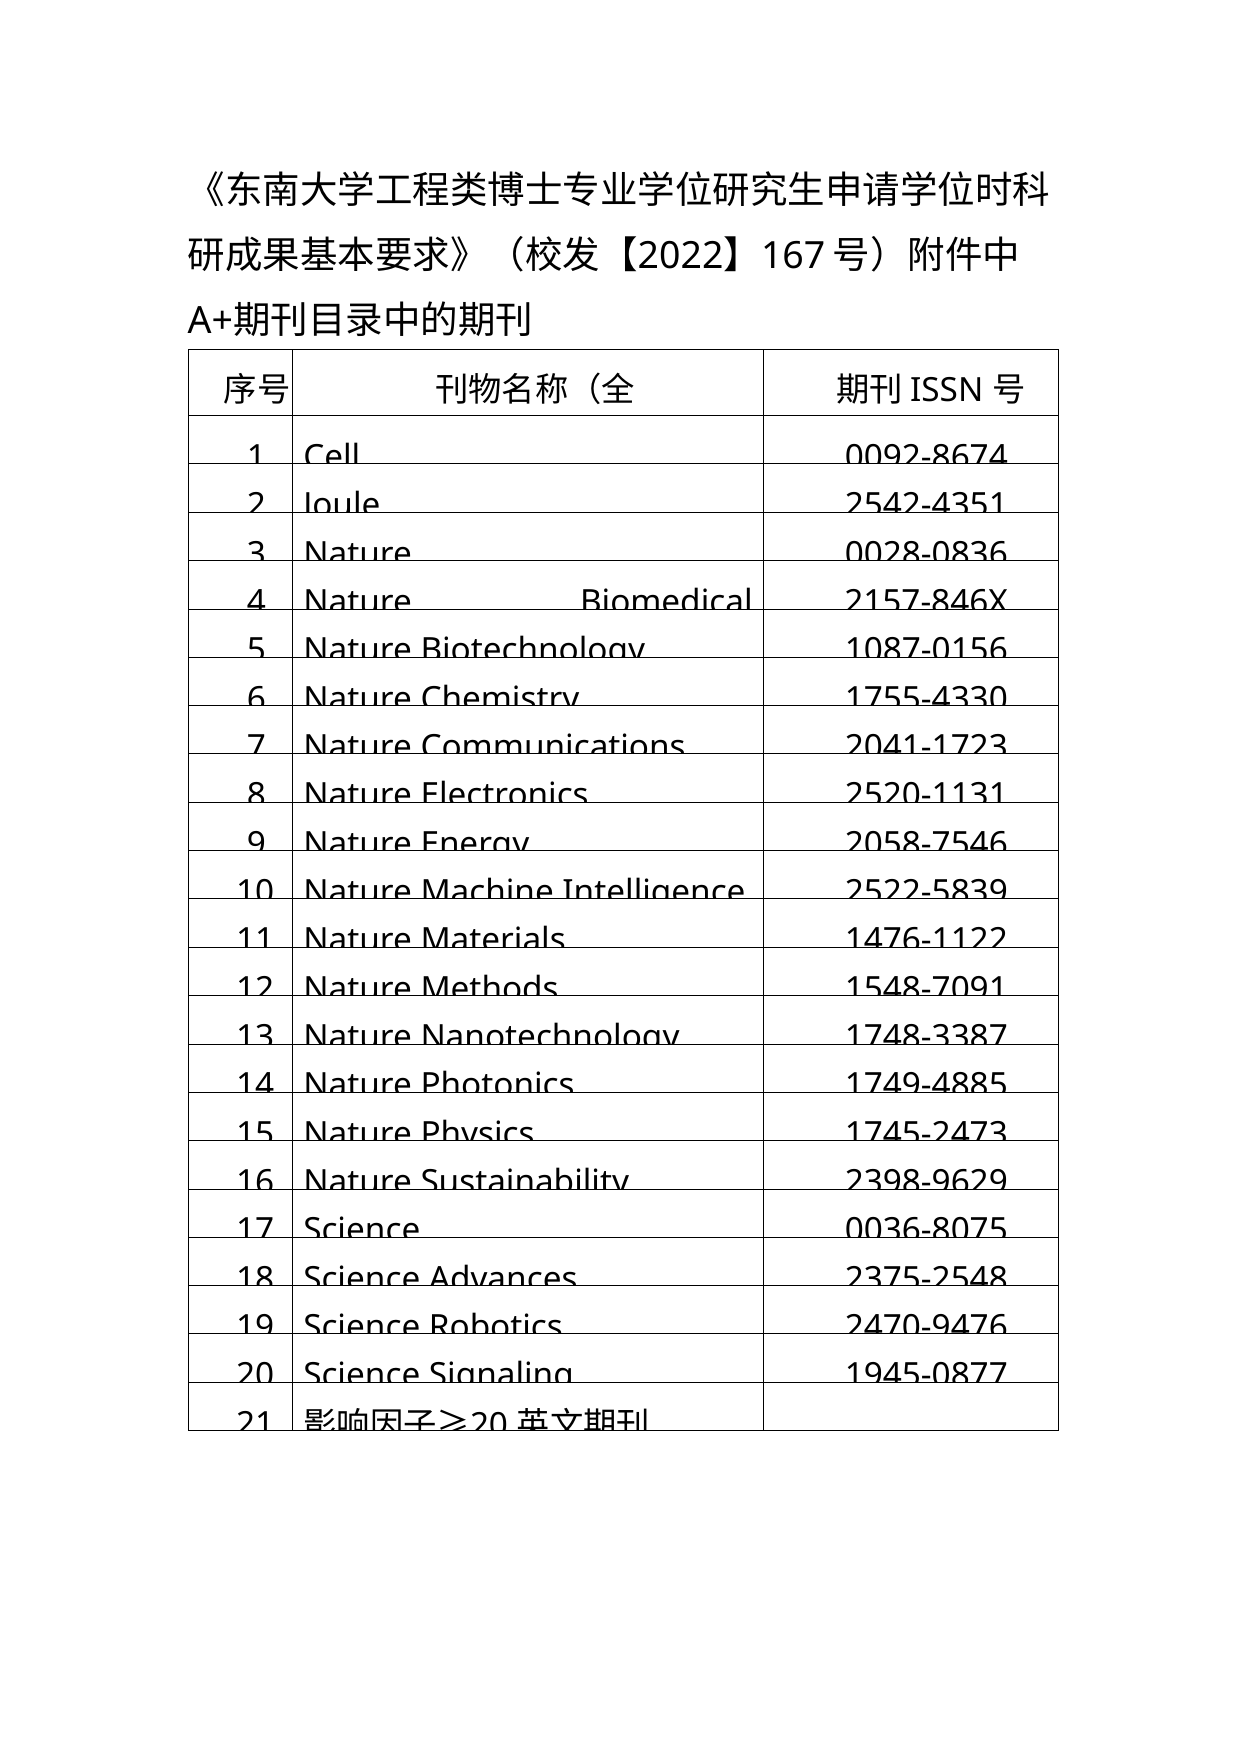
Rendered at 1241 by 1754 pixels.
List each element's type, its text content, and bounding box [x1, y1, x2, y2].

table_header 序号 [189, 350, 292, 415]
table_cell 19 [189, 1286, 292, 1333]
table_cell 1945-0877 [764, 1334, 1058, 1382]
table_cell 15 [189, 1093, 292, 1140]
table_cell Nature Electronics [293, 754, 763, 802]
table_cell 2041-1723 [764, 706, 1058, 753]
table_cell [764, 1383, 1058, 1430]
table_cell 2157-846X [764, 561, 1058, 608]
table_header 刊物名称（全称） [293, 350, 763, 415]
table_cell Nature Materials [293, 899, 763, 947]
table_cell 21 [189, 1383, 292, 1430]
table_cell 2522-5839 [764, 851, 1058, 898]
table_cell 10 [189, 851, 292, 898]
table_cell 0028-0836 [764, 513, 1058, 560]
table_cell Science Robotics [293, 1286, 763, 1333]
table_cell Joule [293, 464, 763, 512]
table_cell 12 [189, 948, 292, 995]
table_cell 2398-9629 [764, 1141, 1058, 1188]
table_cell Cell [293, 416, 763, 463]
table_cell 4 [189, 561, 292, 608]
table_cell Nature [293, 513, 763, 560]
table_cell 1748-3387 [764, 996, 1058, 1043]
table_cell Nature Machine Intelligence [293, 851, 763, 898]
table_cell 7 [189, 706, 292, 753]
table_cell 5 [189, 610, 292, 657]
table_cell 影响因子≥20 英文期刊 [293, 1383, 763, 1430]
table_cell 1745-2473 [764, 1093, 1058, 1140]
table_cell Nature Photonics [293, 1045, 763, 1092]
table_cell Nature Biotechnology [293, 610, 763, 657]
table_cell 2470-9476 [764, 1286, 1058, 1333]
table_cell 2 [189, 464, 292, 512]
table_cell 1548-7091 [764, 948, 1058, 995]
table_cell 1 [189, 416, 292, 463]
table_cell Nature Chemistry [293, 658, 763, 705]
table_cell 9 [189, 803, 292, 850]
table_cell 14 [189, 1045, 292, 1092]
text 《东南大学工程类博士专业学位研究生申请学位时科研成果基本要求》（校发【2022】167号）附件中A+期刊目录中的期刊 [187, 154, 1053, 349]
table_cell 8 [189, 754, 292, 802]
table_cell Nature Physics [293, 1093, 763, 1140]
table_cell 2375-2548 [764, 1238, 1058, 1285]
table_cell 17 [189, 1190, 292, 1237]
table_cell 1087-0156 [764, 610, 1058, 657]
table_cell Nature Communications [293, 706, 763, 753]
table_header 期刊 ISSN 号 [764, 350, 1058, 415]
table_cell 6 [189, 658, 292, 705]
table_cell 2520-1131 [764, 754, 1058, 802]
table_cell 2542-4351 [764, 464, 1058, 512]
table_cell 16 [189, 1141, 292, 1188]
table_cell Nature Energy [293, 803, 763, 850]
table_cell 11 [189, 899, 292, 947]
table_cell Nature Methods [293, 948, 763, 995]
table_cell 2058-7546 [764, 803, 1058, 850]
table_cell 20 [189, 1334, 292, 1382]
table_cell Science Advances [293, 1238, 763, 1285]
table_cell Nature Sustainability [293, 1141, 763, 1188]
table_cell 18 [189, 1238, 292, 1285]
table_cell 0036-8075 [764, 1190, 1058, 1237]
table_cell 1749-4885 [764, 1045, 1058, 1092]
table_cell Nature Nanotechnology [293, 996, 763, 1043]
table_cell 3 [189, 513, 292, 560]
table_cell 13 [189, 996, 292, 1043]
table_cell Nature Biomedical Engineering [293, 561, 763, 608]
table_cell 1476-1122 [764, 899, 1058, 947]
table_cell 1755-4330 [764, 658, 1058, 705]
table_cell Science Signaling [293, 1334, 763, 1382]
table_cell 0092-8674 [764, 416, 1058, 463]
table_cell Science [293, 1190, 763, 1237]
